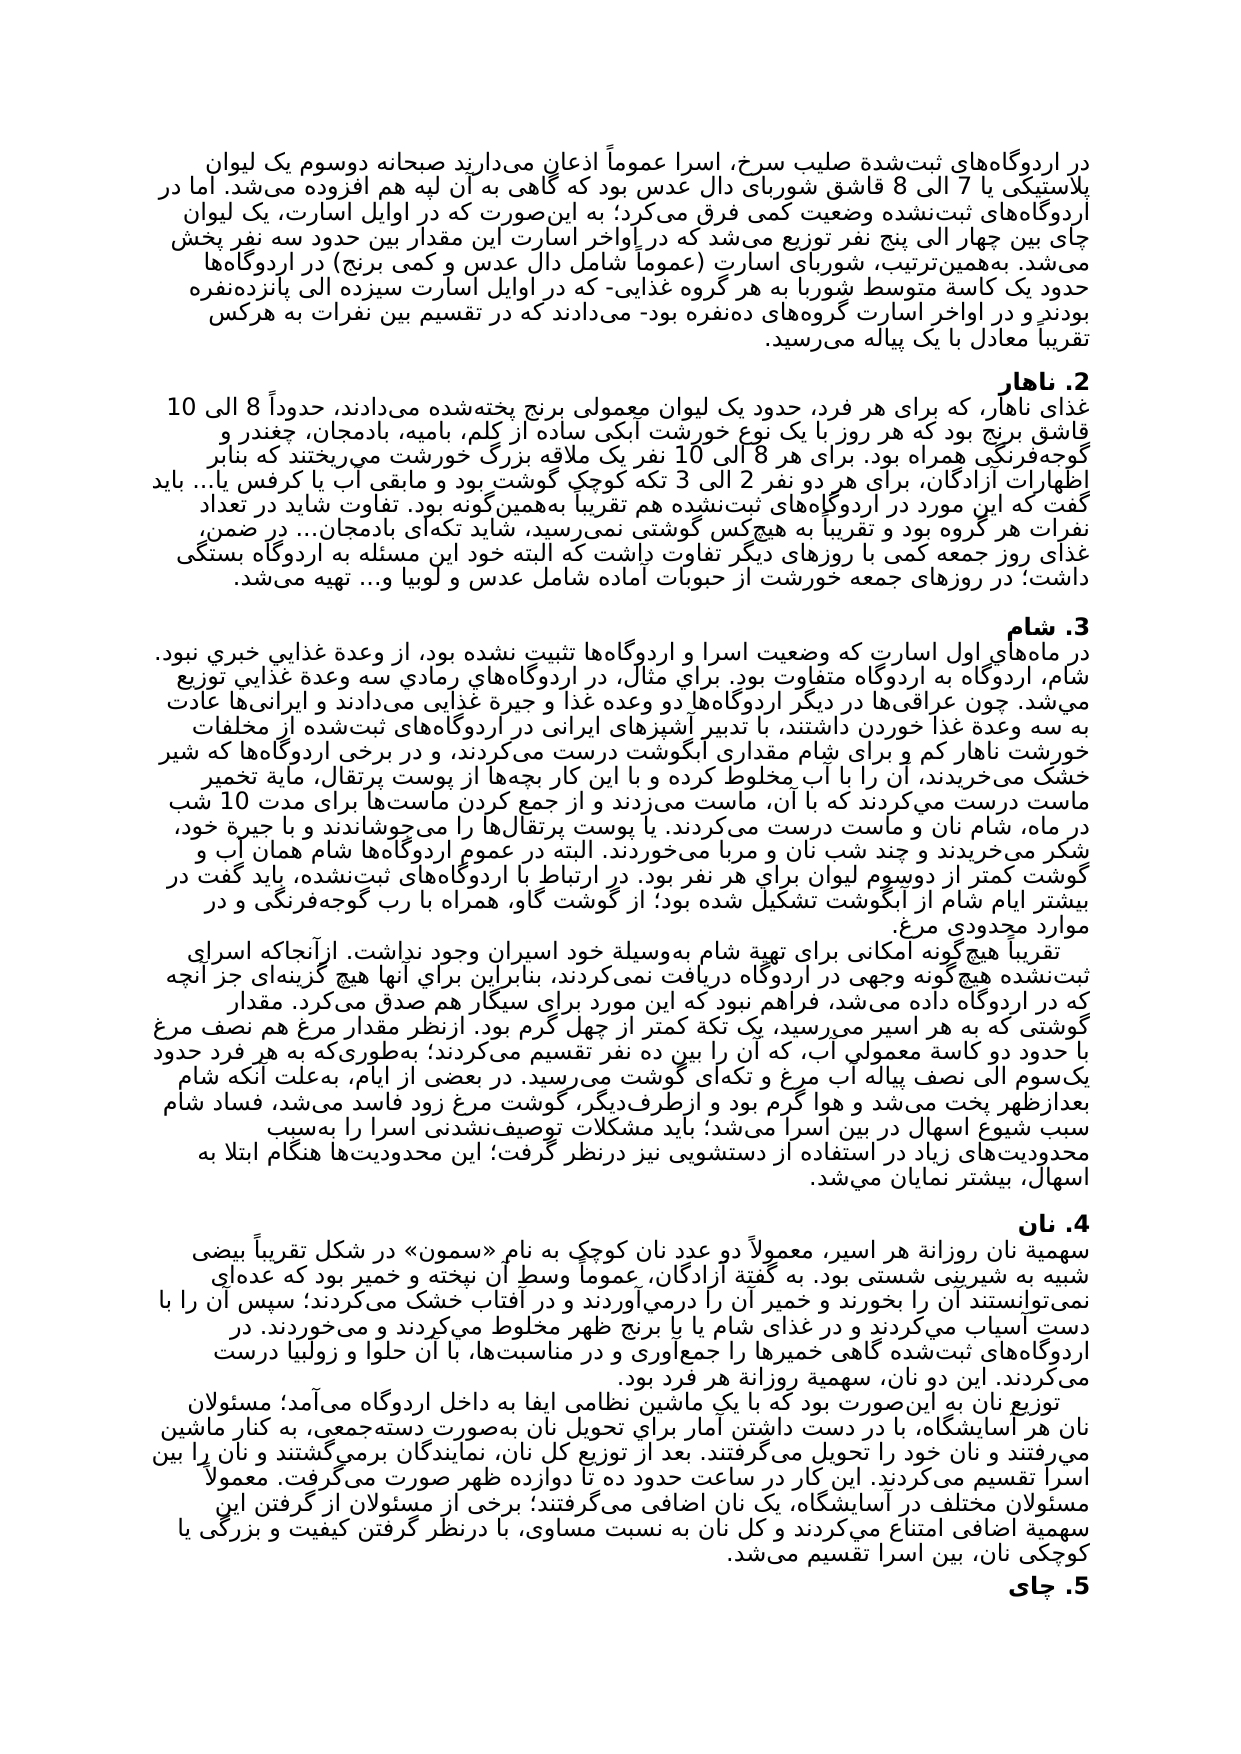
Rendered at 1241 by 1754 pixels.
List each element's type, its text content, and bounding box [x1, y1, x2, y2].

text تقریباً هیچ‌گونه امکانی برای تهیة شام به‌وسيلة خود اسیران وجود نداشت. ازآنجا‌که اسرای ثبت‌نشده هیچ‌گونه وجهی در اردوگاه دریافت نمی‌کردند، بنابراین براي آنها هیچ گزینه‌ای جز آنچه که در اردوگاه داده می‌شد، فراهم نبود که این مورد برای سیگار هم صدق می‌کرد. مقدار گوشتی که به هر اسیر می‌رسید، یک تکة کمتر از چهل گرم بود. ازنظر مقدار مرغ هم نصف مرغ با حدود دو کاسة معمولی آب، كه آن را بین ده نفر تقسیم می‌کردند؛ به‌طوری‌که به هر فرد حدود یک‌سوم الی نصف پياله آب مرغ و تکه‌ای گوشت می‌رسید. در بعضی از ایام، به‌علت آنکه شام بعدازظهر پخت می‌شد و هوا گرم بود و ازطرف‌دیگر، گوشت مرغ زود فاسد می‌شد، فساد شام سبب شیوع اسهال در بین اسرا می‌شد؛ بايد مشکلات توصیف‌نشدنی اسرا را به‌سبب محدودیت‌های زیاد در استفاده از دستشویی نیز درنظر گرفت؛ اين محدوديت‌ها هنگام ابتلا به اسهال، بيشتر نمايان مي‌شد. [150, 939, 1090, 1191]
text 3. شام [150, 613, 1090, 641]
text 2. ناهار [150, 368, 1090, 396]
text غذای ناهار، که برای هر فرد، حدود یک لیوان معمولی برنج پخته‌شده می‌دادند، حدوداً 8 الی 10 قاشق برنج بود که هر روز با یک نوع خورشت آبکی ساده از کلم، باميه، بادمجان، چغندر و گوجه‌فرنگی همراه بود. برای هر 8 الی 10 نفر یک ملاقه بزرگ خورشت می‌ریختند که بنابر اظهارات آزادگان، برای هر دو نفر 2 الی 3 تکه کوچک گوشت بود و مابقی آب یا کرفس یا... باید گفت که این مورد در اردوگاه‌های ثبت‌نشده هم تقریباً به‌همین‌گونه بود. تفاوت شاید در تعداد نفرات هر گروه بود و تقریباً به هیچ‌کس گوشتی نمی‌رسید، شاید تکه‌ای بادمجان... در ضمن، غذای روز جمعه کمی با روزهای دیگر تفاوت داشت که البته خود این مسئله به اردوگاه بستگی داشت؛ در روزهای جمعه خورشت از حبوبات آماده شامل عدس و لوبیا و... تهیه می‌شد. [150, 396, 1090, 591]
text در ماه‌هاي اول اسارت كه وضعيت اسرا و اردوگاه‌ها تثبيت نشده بود، از وعدة غذايي خبري نبود. شام، اردوگاه به اردوگاه متفاوت بود. براي مثال، در اردوگاه‌هاي رمادي سه وعدة غذايي توزيع مي‌شد. چون عراقی‌ها در ديگر اردوگاه‌ها دو وعده غذا و جیرة غذایی می‌دادند و ایرانی‌ها عادت به سه وعدة غذا خوردن داشتند، با تدبیر آشپزهای ایرانی در اردوگاه‌های ثبت‌شده از مخلفات خورشت ناهار کم و برای شام مقداری آبگوشت درست می‌کردند، و در برخی اردوگاه‌ها که شیر خشک می‌خريدند، آن را با آب مخلوط کرده و با این کار بچه‌ها از پوست پرتقال، مایة تخمیر ماست درست مي‌كردند که با آن، ماست می‌زدند و از جمع کردن ماست‌ها برای مدت 10 شب در ماه، شام نان و ماست درست می‌کردند. یا پوست پرتقال‌ها را می‌جوشاندند و با جیرة خود، شکر می‌خریدند و چند شب نان و مربا می‌خوردند. البته در عموم اردوگاه‌ها شام همان آب و گوشت کمتر از دوسوم لیوان براي هر نفر بود. در ارتباط با اردوگاه‌های ثبت‌نشده، باید گفت در بیشتر ایام شام از آبگوشت تشکیل شده بود؛ از گوشت گاو، همراه با رب گوجه‌فرنگی و در موارد محدودی مرغ. [150, 641, 1090, 939]
text 5. چای [150, 1572, 1090, 1600]
text 4. نان [150, 1210, 1090, 1238]
text سهمیة نان روزانة هر اسیر، معمولاً دو عدد نان کوچک به نام «سمون» در شکل تقریباً بیضی شبیه به شیرینی شستی بود. به گفتة آزادگان، عموماً وسط آن نپخته و خمیر بود که عده‌ای نمی‌توانستند آن را بخورند و خمیر آن را درمي‌آوردند و در آفتاب خشک می‌کردند؛ سپس آن را با دست آسیاب مي‌كردند و در غذای شام یا با برنج ظهر مخلوط مي‌كردند و می‌خوردند. در اردوگاه‌های ثبت‌شده گاهی خمیرها را جمع‌آوری و در مناسبت‌ها، با آن حلوا و زولبیا درست می‌کردند. این دو نان، سهمیة روزانة هر فرد بود. [150, 1238, 1090, 1391]
text در اردوگاه‌های ثبت‌شدة صلیب سرخ، اسرا عموماً اذعان می‌دارند صبحانه دوسوم یک لیوان پلاستیکی یا 7 الی 8 قاشق شوربای دال عدس بود که گاهی به آن لپه هم افزوده می‌شد. اما در اردوگاه‌های ثبت‌نشده وضعیت کمی فرق می‌کرد؛ به اين‌صورت که در اوایل اسارت، یک لیوان چای بین چهار الی پنج نفر توزیع می‌شد که در اواخر اسارت این مقدار بین حدود سه نفر پخش می‌شد. به‌همین‌ترتیب، شوربای اسارت (عموماً شامل دال عدس و کمی برنج) در اردوگاه‌ها حدود یک کاسة متوسط شوربا به هر گروه غذایی- که در اوایل اسارت سیزده الی پانزده‌نفره بودند و در اواخر اسارت گروه‌های ده‌نفره بود- می‌دادند که در تقسیم بین نفرات به هرکس تقریباً معادل با یک پياله می‌رسید. [150, 150, 1090, 352]
text توزیع نان به اين‌صورت بود که با یک ماشین نظامی ایفا به داخل اردوگاه می‌آمد؛ مسئولان نان هر آسایشگاه، با در دست داشتن آمار براي تحویل نان به‌صورت دسته‌جمعی، به کنار ماشین مي‌رفتند و نان خود را تحویل می‌گرفتند. بعد از توزیع کل نان، نمایندگان برمي‌گشتند و نان را بین اسرا تقسیم می‌کردند. این کار در ساعت حدود ده تا دوازده ظهر صورت می‌گرفت. معمولاً مسئولان مختلف در آسایشگاه، یک نان اضافی می‌گرفتند؛ برخی از مسئولان از گرفتن این سهمیة اضافی امتناع مي‌كردند و کل نان به نسبت مساوی، با درنظر گرفتن کیفیت و بزرگی یا کوچکی نان، بین اسرا تقسیم می‌شد. [150, 1391, 1090, 1567]
